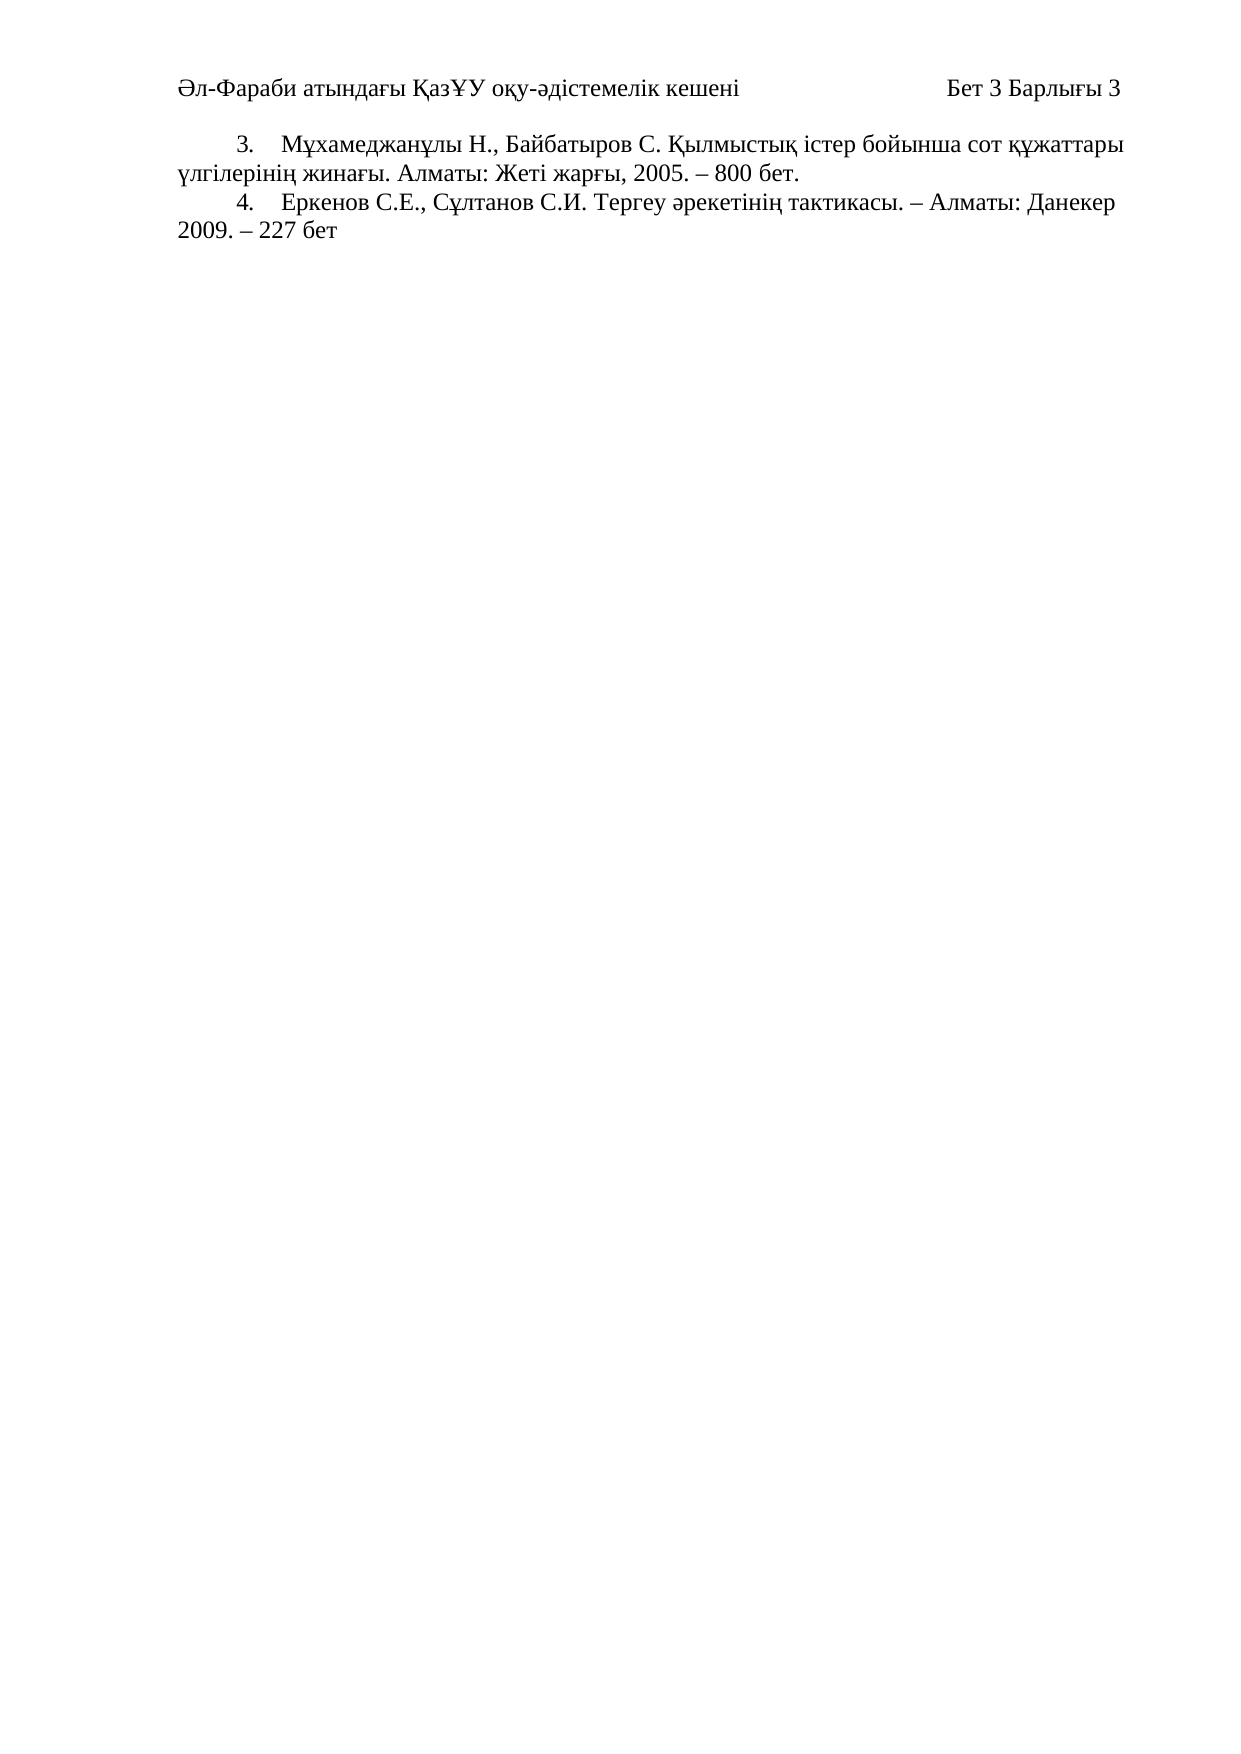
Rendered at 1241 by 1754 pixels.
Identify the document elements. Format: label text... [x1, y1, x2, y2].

list Мұхамеджанұлы Н., Байбатыров С. Қылмыстық істер бойынша сот құжаттары үлгілерінің жинағы. Алматы: Жеті жарғы, 2005. – 800 бет. [177, 129, 1152, 187]
list Еркенов С.Е., Сұлтанов С.И. Тергеу әрекетінің тактикасы. – Алматы: Данекер 2009. – 227 бет [177, 187, 1152, 244]
